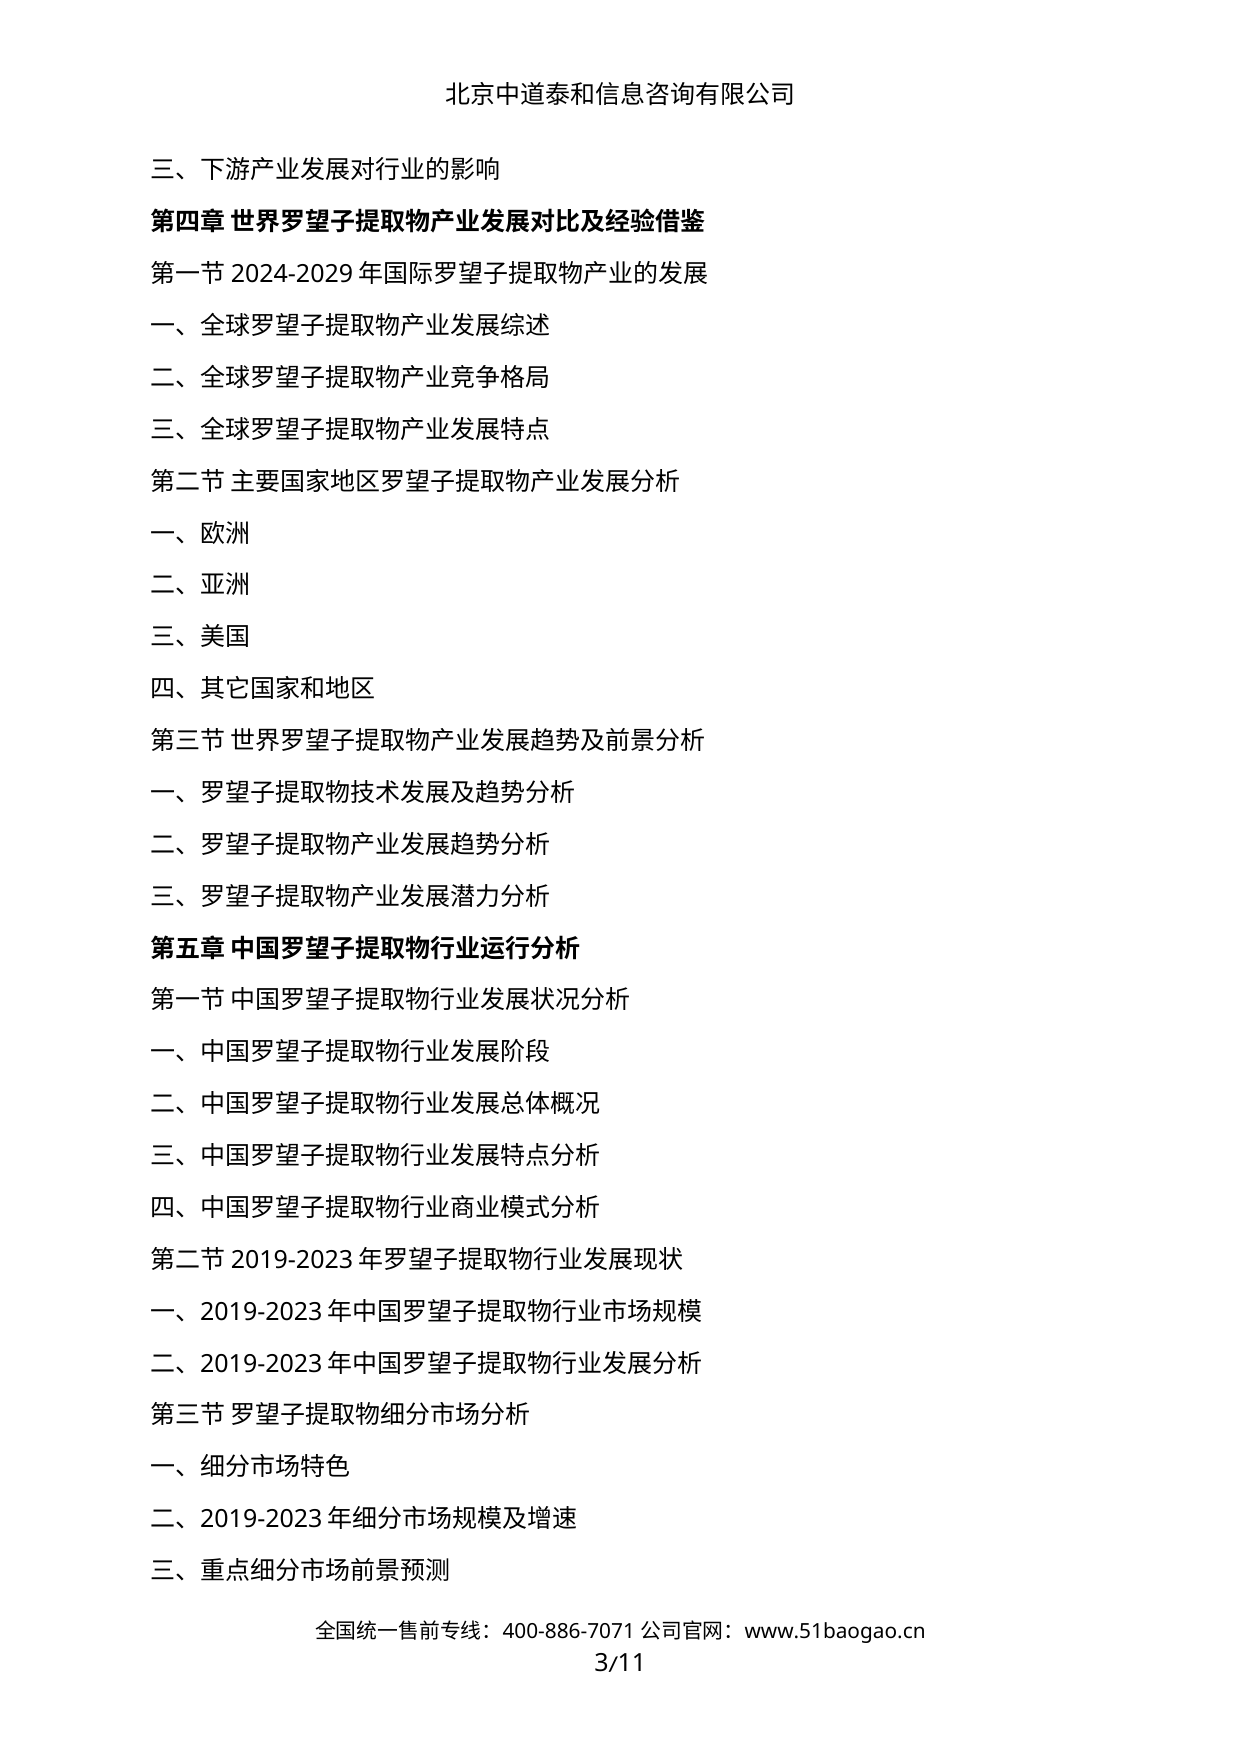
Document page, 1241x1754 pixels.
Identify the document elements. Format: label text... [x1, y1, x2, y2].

text 三、中国罗望子提取物行业发展特点分析 [150, 1136, 1090, 1172]
text 二、中国罗望子提取物行业发展总体概况 [150, 1084, 1090, 1120]
text 三、重点细分市场前景预测 [150, 1551, 1090, 1587]
text 第一节 中国罗望子提取物行业发展状况分析 [150, 980, 1090, 1016]
text 三、美国 [150, 617, 1090, 653]
text 第一节 2024-2029年国际罗望子提取物产业的发展 [150, 254, 1090, 290]
text 第三节 罗望子提取物细分市场分析 [150, 1395, 1090, 1431]
text 三、下游产业发展对行业的影响 [150, 150, 1090, 186]
text 二、罗望子提取物产业发展趋势分析 [150, 824, 1090, 861]
text 一、2019-2023年中国罗望子提取物行业市场规模 [150, 1291, 1090, 1327]
text 二、2019-2023年细分市场规模及增速 [150, 1499, 1090, 1535]
text 四、中国罗望子提取物行业商业模式分析 [150, 1187, 1090, 1224]
text 第二节 2019-2023年罗望子提取物行业发展现状 [150, 1239, 1090, 1276]
text 第三节 世界罗望子提取物产业发展趋势及前景分析 [150, 721, 1090, 757]
text 三、全球罗望子提取物产业发展特点 [150, 409, 1090, 446]
text 四、其它国家和地区 [150, 669, 1090, 705]
text 三、罗望子提取物产业发展潜力分析 [150, 876, 1090, 912]
text 第二节 主要国家地区罗望子提取物产业发展分析 [150, 461, 1090, 497]
text 一、全球罗望子提取物产业发展综述 [150, 306, 1090, 342]
text 一、欧洲 [150, 513, 1090, 549]
text 一、中国罗望子提取物行业发展阶段 [150, 1032, 1090, 1068]
text 第五章 中国罗望子提取物行业运行分析 [150, 928, 1090, 964]
text 二、亚洲 [150, 565, 1090, 601]
text 第四章 世界罗望子提取物产业发展对比及经验借鉴 [150, 202, 1090, 238]
text 一、罗望子提取物技术发展及趋势分析 [150, 772, 1090, 809]
text 一、细分市场特色 [150, 1447, 1090, 1483]
text 二、全球罗望子提取物产业竞争格局 [150, 357, 1090, 394]
text 二、2019-2023年中国罗望子提取物行业发展分析 [150, 1343, 1090, 1379]
